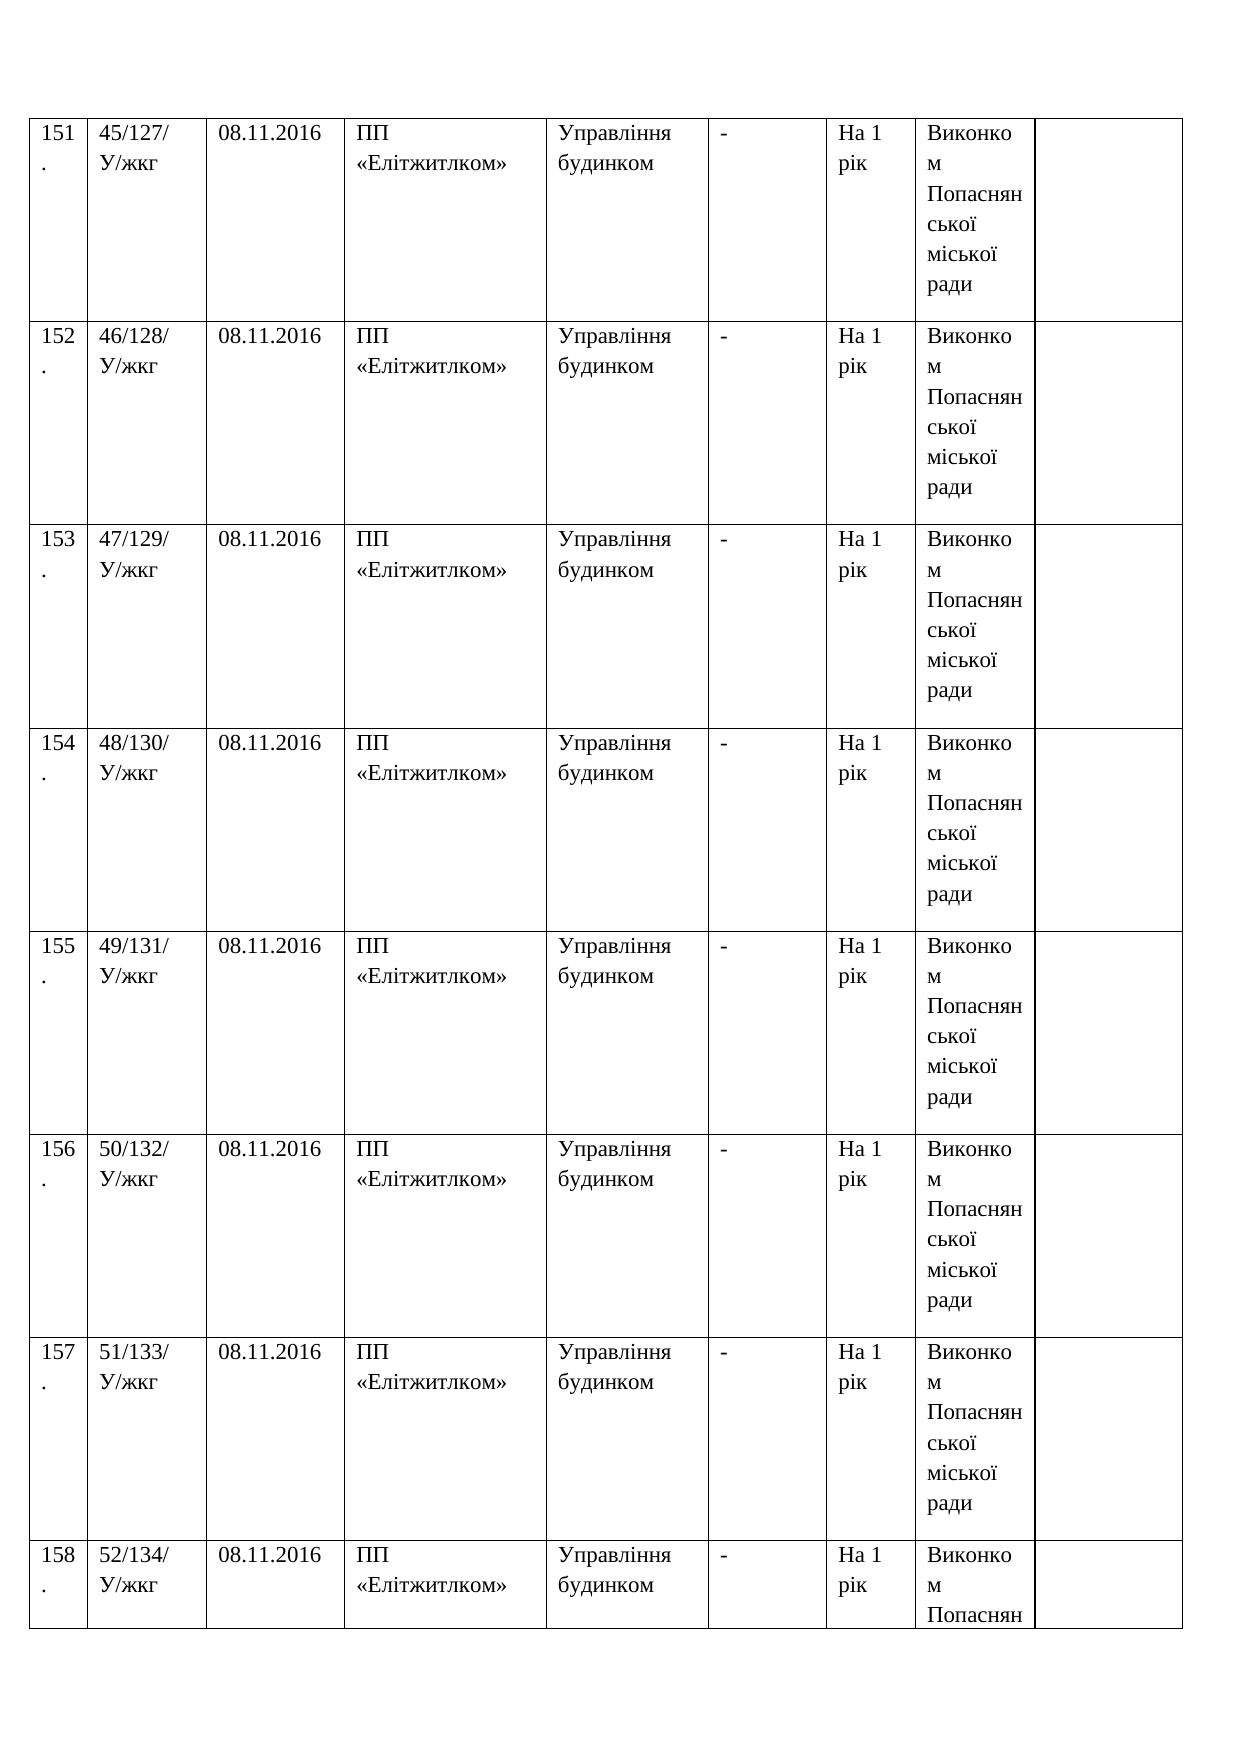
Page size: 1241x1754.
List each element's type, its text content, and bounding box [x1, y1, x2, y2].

table_cell Управління будинком [547, 322, 708, 524]
table_cell 08.11.2016 [207, 119, 344, 321]
table_cell ПП «Елітжитлком» [345, 525, 546, 727]
table_cell На 1 рік [827, 1338, 915, 1540]
table_cell Виконком Попаснянської міської ради [916, 1338, 1034, 1540]
table_cell [1036, 932, 1182, 1134]
table_cell 08.11.2016 [207, 729, 344, 931]
table_cell ПП «Елітжитлком» [345, 119, 546, 321]
table_cell [1036, 729, 1182, 931]
table_cell - [709, 322, 826, 524]
table_cell - [709, 1135, 826, 1337]
table_cell 154. [30, 729, 87, 931]
table_cell Управління будинком [547, 932, 708, 1134]
table_cell [1036, 1338, 1182, 1540]
table_cell Управління будинком [547, 525, 708, 727]
table_cell 52/134/У/жкг [88, 1541, 206, 1628]
table_cell Управління будинком [547, 1135, 708, 1337]
table_cell ПП «Елітжитлком» [345, 322, 546, 524]
table_cell - [709, 1541, 826, 1628]
table_cell Виконком Попаснянської міської ради [916, 525, 1034, 727]
table_cell 08.11.2016 [207, 525, 344, 727]
table_cell [1036, 1541, 1182, 1628]
table_cell 156. [30, 1135, 87, 1337]
table_cell На 1 рік [827, 1541, 915, 1628]
table_cell На 1 рік [827, 1135, 915, 1337]
table_cell На 1 рік [827, 729, 915, 931]
table_cell Управління будинком [547, 729, 708, 931]
table_cell [1036, 1135, 1182, 1337]
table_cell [916, 119, 1034, 321]
table_cell 157. [30, 1338, 87, 1540]
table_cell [916, 1541, 1034, 1628]
table_cell 49/131/У/жкг [88, 932, 206, 1134]
table_cell ПП «Елітжитлком» [345, 1338, 546, 1540]
table_cell 151. [30, 119, 87, 321]
table_cell Управління будинком [547, 1541, 708, 1628]
table_cell ПП «Елітжитлком» [345, 1541, 546, 1628]
table_cell 08.11.2016 [207, 322, 344, 524]
table_cell 08.11.2016 [207, 1541, 344, 1628]
table_cell 08.11.2016 [207, 1135, 344, 1337]
table_cell 08.11.2016 [207, 1338, 344, 1540]
table_cell 46/128/У/жкг [88, 322, 206, 524]
table_cell [1036, 322, 1182, 524]
table_cell ПП «Елітжитлком» [345, 932, 546, 1134]
table_cell - [709, 1338, 826, 1540]
table_cell 50/132/У/жкг [88, 1135, 206, 1337]
table_cell Управління будинком [547, 119, 708, 321]
table_cell [1036, 119, 1182, 321]
table_cell 08.11.2016 [207, 932, 344, 1134]
table_cell Виконком Попаснянської міської ради [916, 322, 1034, 524]
table_cell [1036, 525, 1182, 727]
table_cell 48/130/У/жкг [88, 729, 206, 931]
table_cell На 1 рік [827, 119, 915, 321]
table_cell На 1 рік [827, 525, 915, 727]
table_cell Виконком Попаснянської міської ради [916, 932, 1034, 1134]
table_cell 45/127/У/жкг [88, 119, 206, 321]
table_cell - [709, 729, 826, 931]
table_cell Виконком Попаснянської міської ради [916, 1135, 1034, 1337]
table_cell 47/129/У/жкг [88, 525, 206, 727]
table_cell На 1 рік [827, 322, 915, 524]
table_cell 153. [30, 525, 87, 727]
table_cell - [709, 932, 826, 1134]
table_cell 158. [30, 1541, 87, 1628]
table_cell ПП «Елітжитлком» [345, 1135, 546, 1337]
table_cell ПП «Елітжитлком» [345, 729, 546, 931]
table_cell 155. [30, 932, 87, 1134]
table_cell Управління будинком [547, 1338, 708, 1540]
table_cell 152. [30, 322, 87, 524]
table_cell На 1 рік [827, 932, 915, 1134]
table_cell 51/133/У/жкг [88, 1338, 206, 1540]
table_cell - [709, 119, 826, 321]
table_cell - [709, 525, 826, 727]
table_cell Виконком Попаснянської міської ради [916, 729, 1034, 931]
